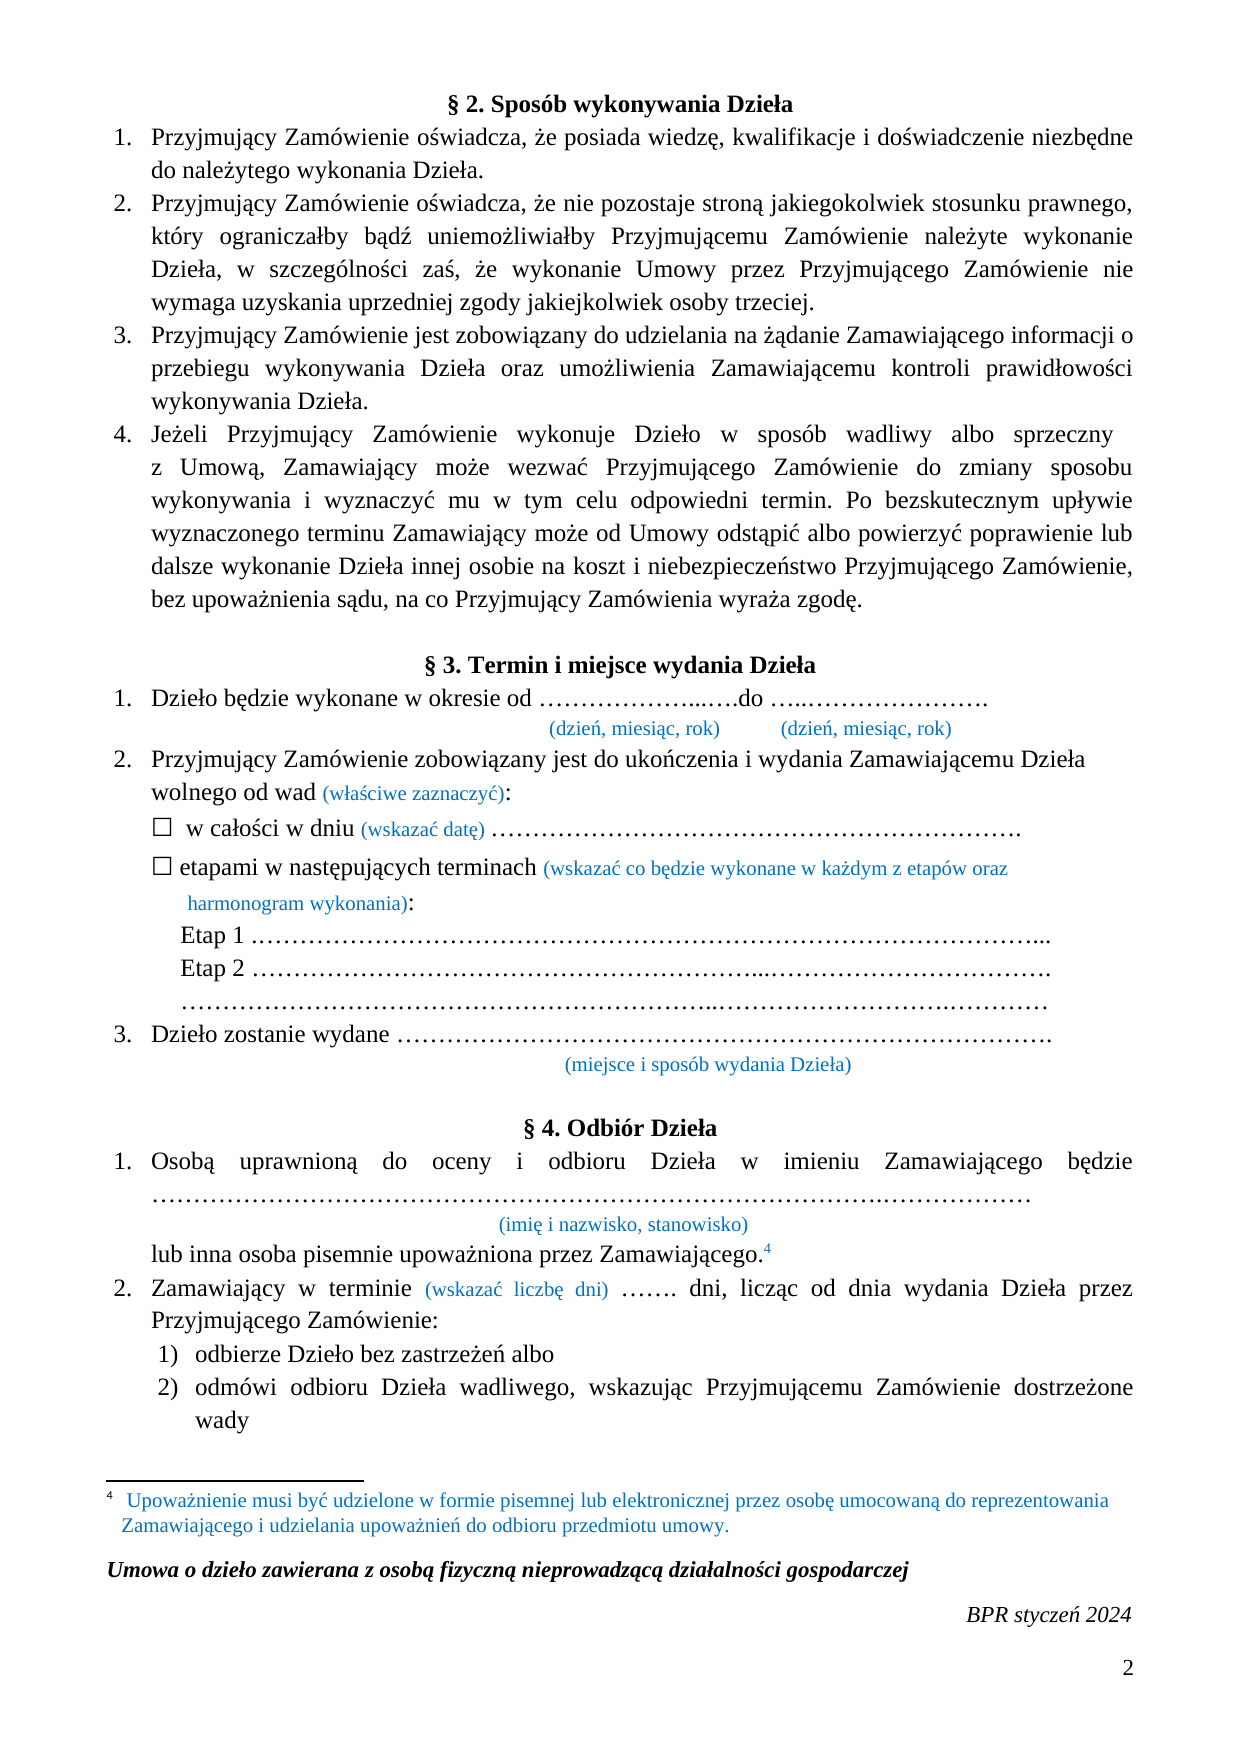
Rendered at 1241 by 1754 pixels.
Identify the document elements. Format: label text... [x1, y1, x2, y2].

list Dzieło zostanie wydane ……………………………………………………………………. [113, 1019, 1134, 1048]
list Przyjmujący Zamówienie oświadcza, że posiada wiedzę, kwalifikacje i doświadczenie niezbędne do należytego wykonania Dzieła. [113, 122, 1134, 183]
text (dzień, miesiąc, rok) (dzień, miesiąc, rok) [549, 716, 1134, 740]
text (imię i nazwisko, stanowisko) [77, 1212, 1134, 1236]
list Osobą uprawnioną do oceny i odbioru Dzieła w imieniu Zamawiającego będzie …………………………………………………………………………….……………… [113, 1146, 1134, 1208]
text Etap 2 ……………………………………………………...……………………………. [180, 953, 1134, 982]
text § 2. Sposób wykonywania Dzieła [106, 89, 1134, 117]
text w całości w dniu (wskazać datę) ………………………………………………………. [151, 810, 1134, 844]
text Etap 1 .…………………………………………………………………………………... [180, 920, 1134, 949]
text etapami w następujących terminach (wskazać co będzie wykonane w każdym z etapów oraz harmonogram wykonania): [151, 849, 1134, 916]
list Dzieło będzie wykonane w okresie od ………………...….do …..…………………. [113, 683, 1134, 712]
list odbierze Dzieło bez zastrzeżeń albo [157, 1339, 1134, 1367]
text ………………………………………………………..……………………….………… [180, 986, 1134, 1015]
list Przyjmujący Zamówienie oświadcza, że nie pozostaje stroną jakiegokolwiek stosunku prawnego, który ograniczałby bądź uniemożliwiałby Przyjmującemu Zamówienie należyte wykonanie Dzieła, w szczególności zaś, że wykonanie Umowy przez Przyjmującego Zamówienie nie wymaga uzyskania uprzedniej zgody jakiejkolwiek osoby trzeciej. [113, 188, 1134, 316]
text § 3. Termin i miejsce wydania Dzieła [106, 650, 1134, 679]
list Przyjmujący Zamówienie jest zobowiązany do udzielania na żądanie Zamawiającego informacji o przebiegu wykonywania Dzieła oraz umożliwienia Zamawiającemu kontroli prawidłowości wykonywania Dzieła. [113, 320, 1134, 414]
list Jeżeli Przyjmujący Zamówienie wykonuje Dzieło w sposób wadliwy albo sprzeczny z Umową, Zamawiający może wezwać Przyjmującego Zamówienie do zmiany sposobu wykonywania i wyznaczyć mu w tym celu odpowiedni termin. Po bezskutecznym upływie wyznaczonego terminu Zamawiający może od Umowy odstąpić albo powierzyć poprawienie lub dalsze wykonanie Dzieła innej osobie na koszt i niebezpieczeństwo Przyjmującego Zamówienie, bez upoważnienia sądu, na co Przyjmujący Zamówienia wyraża zgodę. [113, 419, 1134, 613]
list (miejsce i sposób wydania Dzieła) [519, 1052, 1134, 1076]
list lub inna osoba pisemnie upoważniona przez Zamawiającego. [151, 1239, 1134, 1268]
list odmówi odbioru Dzieła wadliwego, wskazując Przyjmującemu Zamówienie dostrzeżone wady [157, 1372, 1134, 1433]
list Przyjmujący Zamówienie zobowiązany jest do ukończenia i wydania Zamawiającemu Dzieła wolnego od wad (właściwe zaznaczyć): [113, 744, 1134, 805]
text § 4. Odbiór Dzieła [106, 1113, 1134, 1142]
list Zamawiający w terminie (wskazać liczbę dni) ……. dni, licząc od dnia wydania Dzieła przez Przyjmującego Zamówienie: [113, 1273, 1134, 1334]
